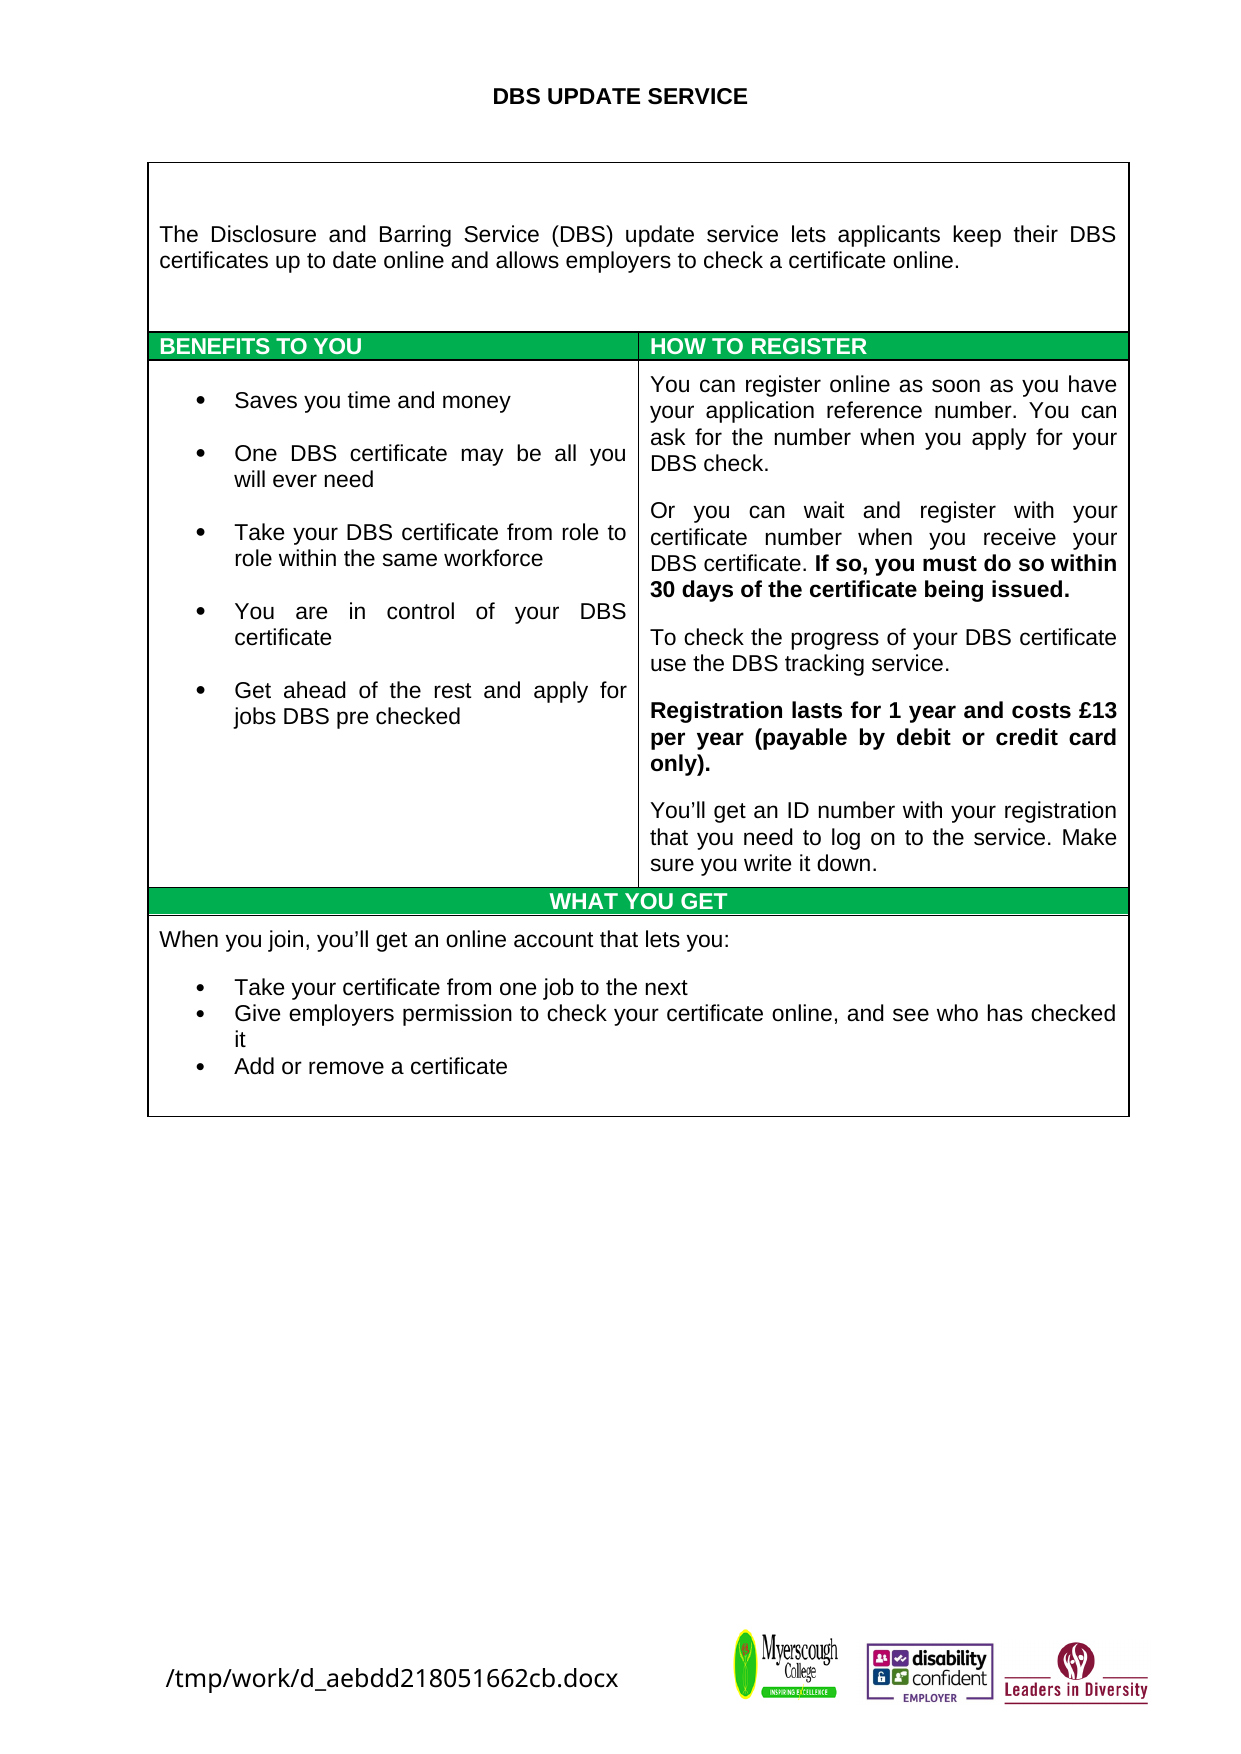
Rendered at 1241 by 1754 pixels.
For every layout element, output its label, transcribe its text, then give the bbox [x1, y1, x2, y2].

table_header The Disclosure and Barring Service (DBS) update service lets applicants keep their DBS certificates up to date online and allows employers to check a certificate online. [149, 163, 1128, 331]
picture [731, 1624, 840, 1707]
picture [856, 1639, 1151, 1707]
table_cell WHAT YOU GET [149, 888, 1128, 914]
table_cell Saves you time and money One DBS certificate may be all you will ever need Take your DBS certificate from role to role within the same workforce You are in control of your DBS certificate Get ahead of the rest and apply for jobs DBS pre checked [149, 361, 638, 887]
text DBS UPDATE SERVICE [165, 83, 1075, 109]
table_cell HOW TO REGISTER [639, 333, 1128, 359]
table_cell BENEFITS TO YOU [149, 333, 638, 359]
picture [731, 1675, 737, 1685]
table_cell When you join, you’ll get an online account that lets you: Take your certificate from one job to the next Give employers permission to check your certificate online, and see who has checked it Add or remove a certificate [149, 916, 1128, 1116]
table_cell You can register online as soon as you have your application reference number. You can ask for the number when you apply for your DBS check. Or you can wait and register with your certificate number when you receive your DBS certificate. If so, you must do so within 30 days of the certificate being issued. To check the progress of your DBS certificate use the DBS tracking service. Registration lasts for 1 year and costs £13 per year (payable by debit or credit card only). You’ll get an ID number with your registration that you need to log on to the service. Make sure you write it down. [639, 361, 1128, 887]
